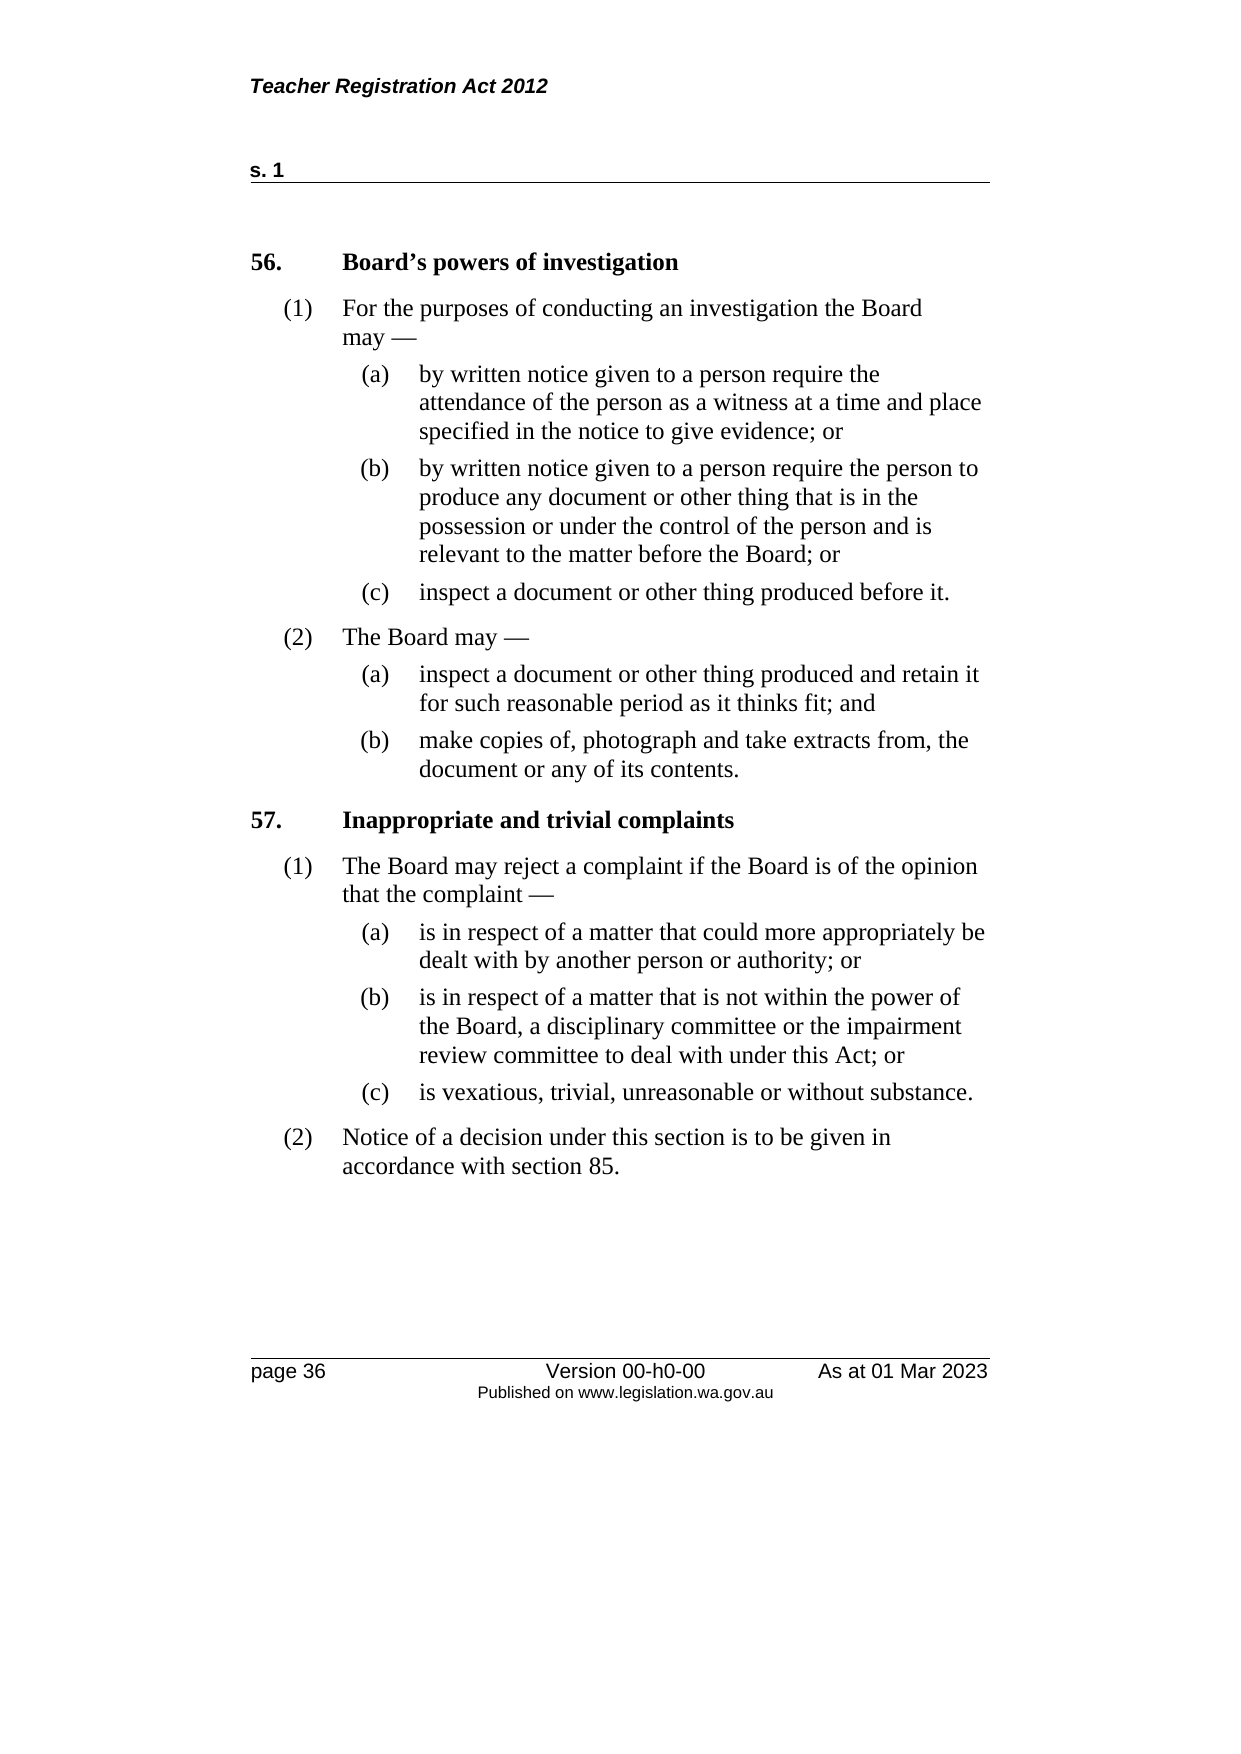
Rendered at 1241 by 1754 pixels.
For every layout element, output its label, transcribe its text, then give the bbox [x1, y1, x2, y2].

text (b) by written notice given to a person require the person to produce any document or other thing that is in the possession or under the control of the person and is relevant to the matter before the Board; or [251, 453, 990, 568]
text (2) Notice of a decision under this section is to be given in accordance with section 85. [251, 1122, 990, 1180]
text (c) is vexatious, trivial, unreasonable or without substance. [251, 1077, 990, 1106]
subtitle 57. Inappropriate and trivial complaints [251, 805, 990, 834]
text (c) inspect a document or other thing produced before it. [251, 577, 990, 605]
text (b) make copies of, photograph and take extracts from, the document or any of its contents. [251, 725, 990, 782]
text (a) by written notice given to a person require the attendance of the person as a witness at a time and place specified in the notice to give evidence; or [251, 359, 990, 445]
text (1) For the purposes of conducting an investigation the Board may — [251, 293, 990, 350]
text (2) The Board may — [251, 622, 990, 651]
text (b) is in respect of a matter that is not within the power of the Board, a disciplinary committee or the impairment review committee to deal with under this Act; or [251, 982, 990, 1069]
text (a) is in respect of a matter that could more appropriately be dealt with by another person or authority; or [251, 917, 990, 974]
text (a) inspect a document or other thing produced and retain it for such reasonable period as it thinks fit; and [251, 659, 990, 717]
text (1) The Board may reject a complaint if the Board is of the opinion that the complaint — [251, 851, 990, 908]
subtitle 56. Board’s powers of investigation [251, 247, 990, 276]
